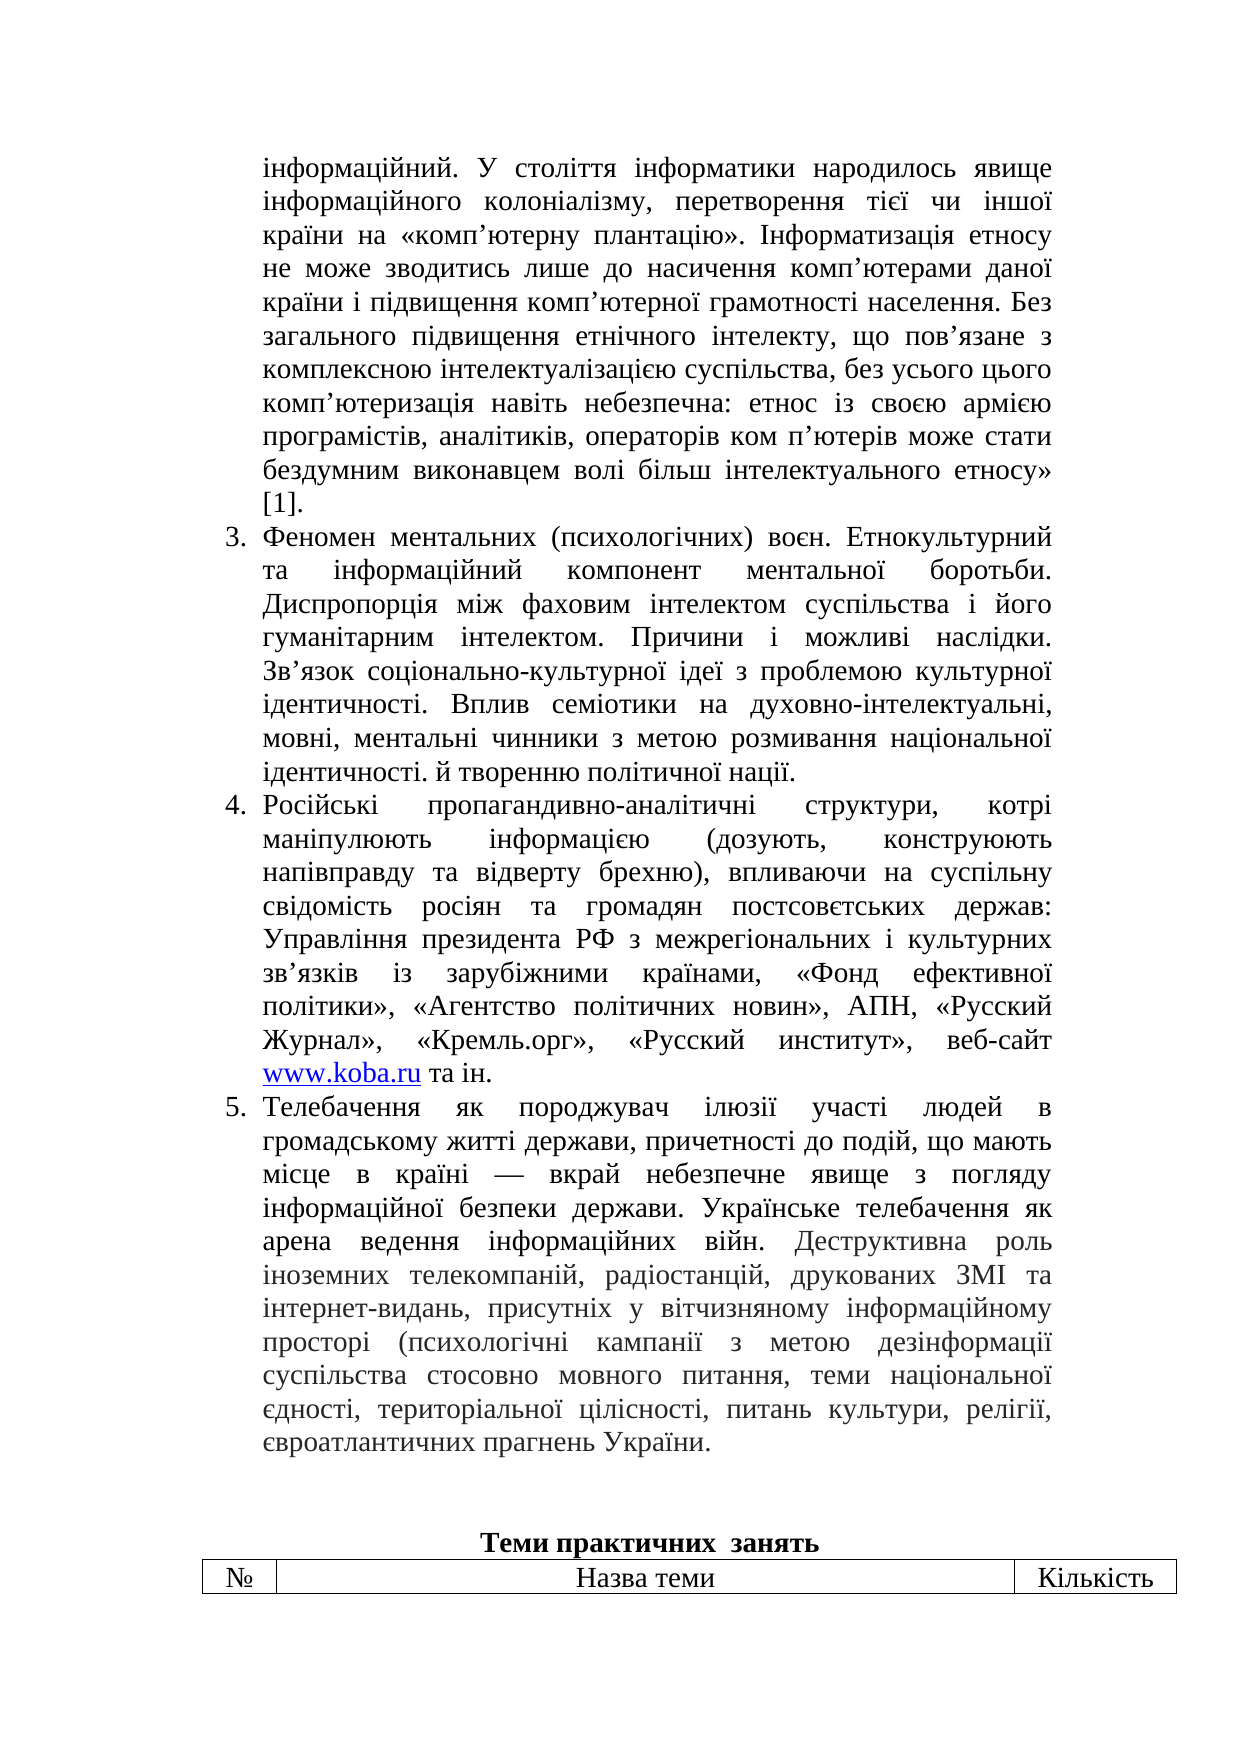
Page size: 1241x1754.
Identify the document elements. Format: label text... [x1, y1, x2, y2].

table_header № з/п [203, 1560, 276, 1593]
text Теми практичних занять [247, 1525, 1053, 1559]
list Телебачення як породжувач ілюзії участі людей в громадському житті держави, причетності до подій, що мають місце в країні — вкрай небезпечне явище з погляду інформаційної безпеки держави. Українське телебачення як арена ведення інформаційних війн. Деструктивна роль іноземних телекомпаній, радіостанцій, друкованих ЗМІ та інтернет-видань, присутніх у вітчизняному інформаційному просторі (психологічні кампанії з метою дезінформації суспільства стосовно мовного питання, теми національної єдності, територіальної цілісності, питань культури, релігії, євроатлантичних прагнень України. [225, 1089, 1053, 1458]
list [225, 150, 1053, 519]
list Російські пропагандивно-аналітичні структури, котрі маніпулюють інформацією (дозують, конструюють напівправду та відверту брехню), впливаючи на суспільну свідомість росіян та громадян постсовєтських держав: Управління президента РФ з межрегіональних і культурних зв’язків із зарубіжними країнами, «Фонд ефективної політики», «Агентство політичних новин», АПН, «Русский Журнал», «Кремль.орг», «Русский институт», веб-сайт www.koba.ru та ін. [225, 787, 1053, 1089]
table_header Кількість годин [1015, 1560, 1176, 1593]
table_header Назва теми [277, 1560, 1014, 1593]
list Феномен ментальних (психологічних) воєн. Етнокультурний та інформаційний компонент ментальної боротьби. Диспропорція між фаховим інтелектом суспільства і його гуманітарним інтелектом. Причини і можливі наслідки. Зв’язок соціонально-культурної ідеї з проблемою культурної ідентичності. Вплив семіотики на духовно-інтелектуальні, мовні, ментальні чинники з метою розмивання національної ідентичності. й творенню політичної нації. [225, 519, 1053, 787]
